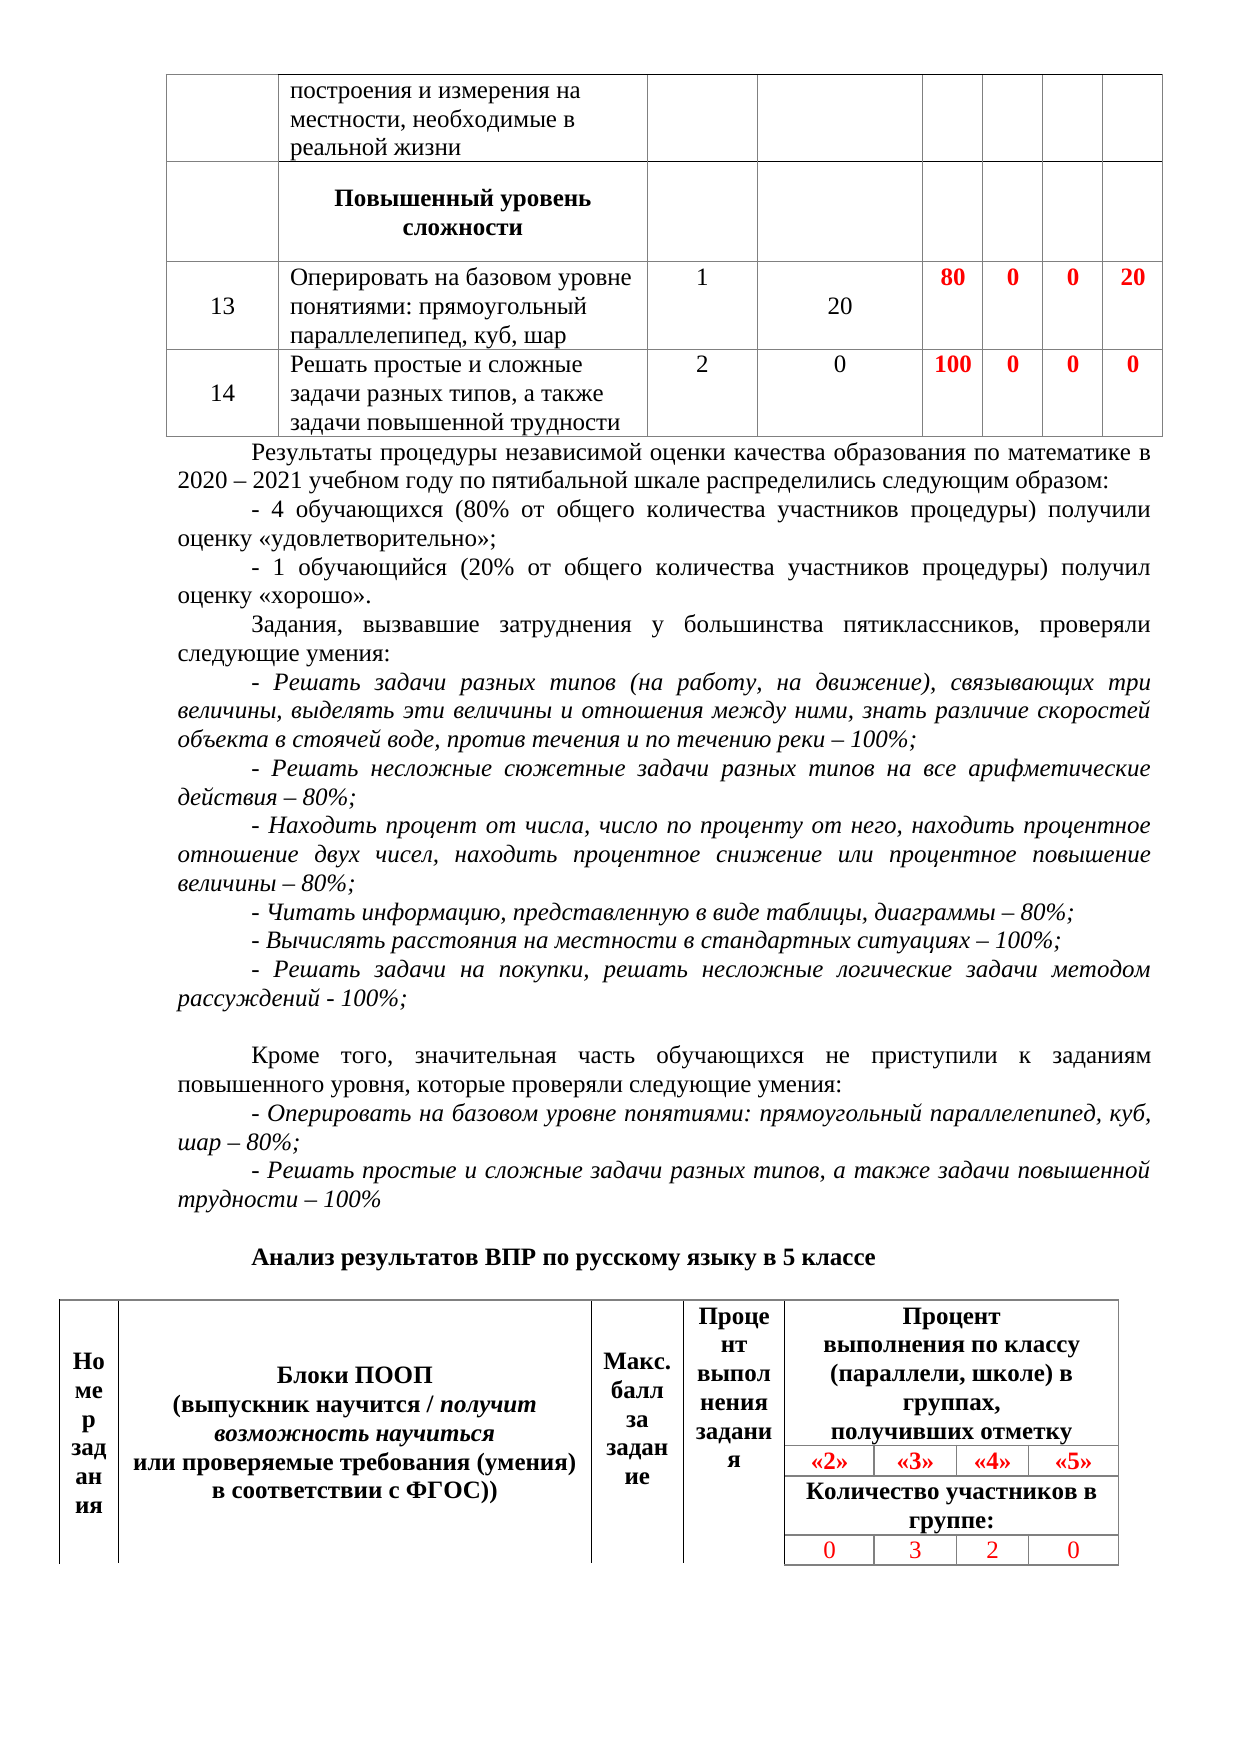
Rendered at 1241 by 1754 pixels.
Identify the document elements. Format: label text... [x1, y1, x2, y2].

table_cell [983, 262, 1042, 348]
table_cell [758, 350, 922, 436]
text - Читать информацию, представленную в виде таблицы, диаграммы – 80%; [177, 897, 1152, 926]
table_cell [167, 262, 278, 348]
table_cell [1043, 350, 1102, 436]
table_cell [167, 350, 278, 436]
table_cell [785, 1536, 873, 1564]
text - 1 обучающийся (20% от общего количества участников процедуры) получил оценку «хорошо». [177, 552, 1152, 609]
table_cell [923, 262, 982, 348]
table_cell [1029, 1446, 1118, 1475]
text - Вычислять расстояния на местности в стандартных ситуациях – 100%; [177, 926, 1152, 954]
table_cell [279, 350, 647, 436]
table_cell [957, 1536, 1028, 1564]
text Анализ результатов ВПР по русскому языку в 5 классе [177, 1242, 1152, 1271]
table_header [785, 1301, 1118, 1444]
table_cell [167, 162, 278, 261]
text Задания, вызвавшие затруднения у большинства пятиклассников, проверяли следующие умения: [177, 609, 1152, 667]
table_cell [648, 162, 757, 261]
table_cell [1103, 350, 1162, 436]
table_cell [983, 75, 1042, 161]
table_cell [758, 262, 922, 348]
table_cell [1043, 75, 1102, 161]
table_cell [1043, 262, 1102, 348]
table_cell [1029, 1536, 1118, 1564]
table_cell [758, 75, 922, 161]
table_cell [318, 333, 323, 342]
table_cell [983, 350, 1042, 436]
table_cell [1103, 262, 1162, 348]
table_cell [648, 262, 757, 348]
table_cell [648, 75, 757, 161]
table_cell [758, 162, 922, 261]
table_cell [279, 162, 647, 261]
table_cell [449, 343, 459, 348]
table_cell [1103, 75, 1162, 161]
text - Оперировать на базовом уровне понятиями: прямоугольный параллелепипед, куб, шар – 80%; [177, 1098, 1152, 1156]
text Результаты процедуры независимой оценки качества образования по математике в 2020 – 2021 учебном году по пятибальной шкале распределились следующим образом: [177, 437, 1152, 494]
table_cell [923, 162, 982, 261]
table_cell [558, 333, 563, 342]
text - 4 обучающихся (80% от общего количества участников процедуры) получили оценку «удовлетворительно»; [177, 494, 1152, 552]
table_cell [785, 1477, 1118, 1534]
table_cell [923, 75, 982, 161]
text - Решать простые и сложные задачи разных типов, а также задачи повышенной трудности – 100% [177, 1156, 1152, 1213]
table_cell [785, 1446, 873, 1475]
text - Решать задачи разных типов (на работу, на движение), связывающих три величины, выделять эти величины и отношения между ними, знать различие скоростей объекта в стоячей воде, против течения и по течению реки – 100%; [177, 667, 1152, 753]
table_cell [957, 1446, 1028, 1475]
text Кроме того, значительная часть обучающихся не приступили к заданиям повышенного уровня, которые проверяли следующие умения: [177, 1041, 1152, 1098]
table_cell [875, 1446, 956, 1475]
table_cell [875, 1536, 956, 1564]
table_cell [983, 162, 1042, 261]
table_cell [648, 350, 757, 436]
text - Находить процент от числа, число по проценту от него, находить процентное отношение двух чисел, находить процентное снижение или процентное повышение величины – 80%; [177, 811, 1152, 897]
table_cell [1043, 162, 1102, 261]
text - Решать несложные сюжетные задачи разных типов на все арифметические действия – 80%; [177, 753, 1152, 811]
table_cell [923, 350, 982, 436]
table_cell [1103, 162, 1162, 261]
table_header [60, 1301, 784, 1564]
text - Решать задачи на покупки, решать несложные логические задачи методом рассуждений - 100%; [177, 954, 1152, 1012]
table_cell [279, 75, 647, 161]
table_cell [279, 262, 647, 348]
